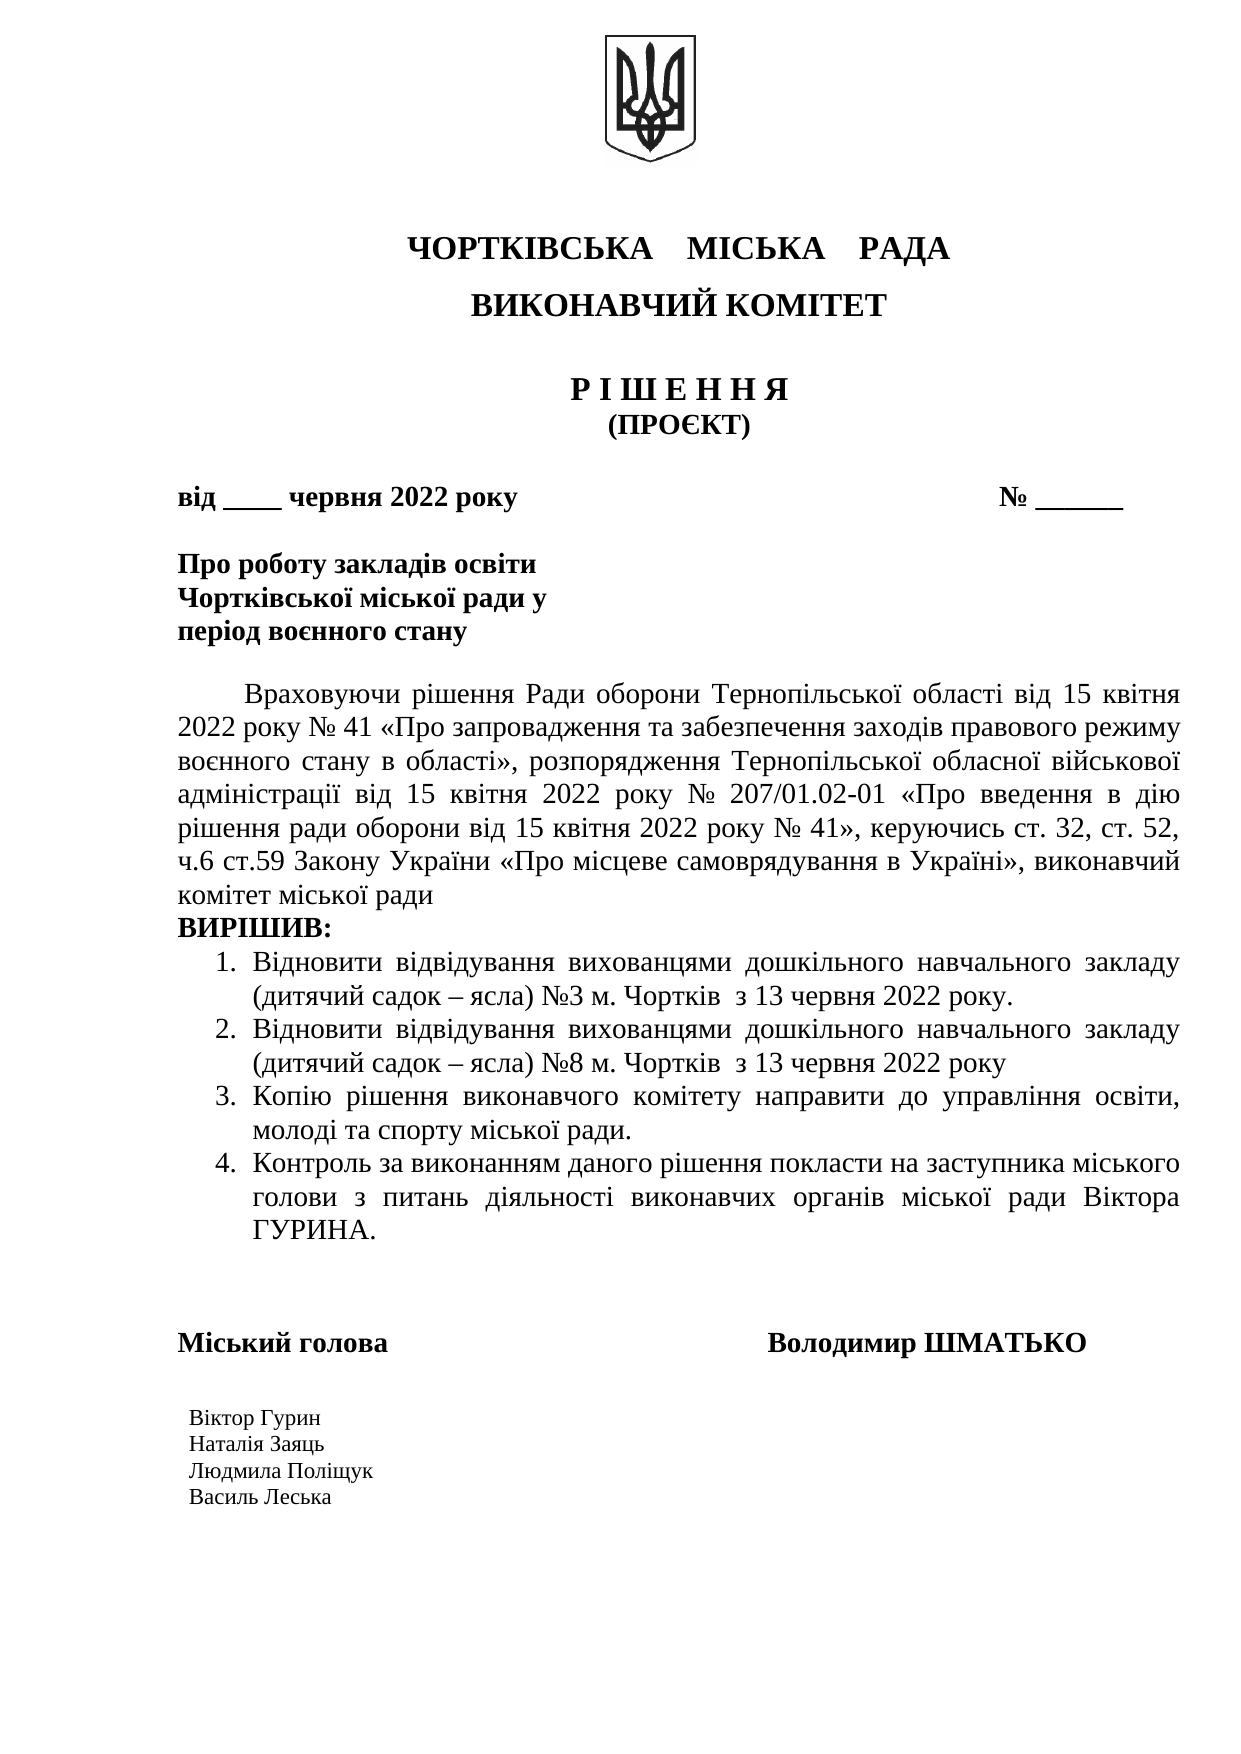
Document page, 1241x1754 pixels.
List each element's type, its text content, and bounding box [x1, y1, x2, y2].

list Копію рішення виконавчого комітету направити до управління освіти, молоді та спорту міської ради. [215, 1078, 1181, 1145]
text ВИКОНАВЧИЙ КОМІТЕТ [177, 285, 1180, 324]
text Р І Ш Е Н Н Я [177, 369, 1181, 407]
text Людмила Поліщук [177, 1457, 1181, 1483]
text (ПРОЄКТ) [177, 407, 1181, 441]
text Про роботу закладів освіти [177, 546, 1181, 580]
text Василь Леська [177, 1483, 1181, 1509]
text Віктор Гурин [177, 1404, 1181, 1431]
text від ____ червня 2022 року № ______ [177, 479, 1181, 513]
text ВИРІШИВ: [177, 911, 1181, 944]
text Наталія Заяць [177, 1431, 1181, 1457]
text Міський голова Володимир ШМАТЬКО [177, 1325, 1181, 1359]
text період воєнного стану [177, 613, 1181, 647]
list Відновити відвідування вихованцями дошкільного навчального закладу (дитячий садок – ясла) №8 м. Чортків з 13 червня 2022 року [215, 1011, 1181, 1078]
list Відновити відвідування вихованцями дошкільного навчального закладу (дитячий садок – ясла) №3 м. Чортків з 13 червня 2022 року. [215, 944, 1181, 1011]
text Чортківської міської ради у [177, 580, 1181, 613]
text Враховуючи рішення Ради оборони Тернопільської області від 15 квітня 2022 року № 41 «Про запровадження та забезпечення заходів правового режиму воєнного стану в області», розпорядження Тернопільської обласної військової адміністрації від 15 квітня 2022 року № 207/01.02-01 «Про введення в дію рішення ради оборони від 15 квітня 2022 року № 41», керуючись ст. 32, ст. 52, ч.6 ст.59 Закону України «Про місцеве самоврядування в Україні», виконавчий комітет міської ради [177, 676, 1181, 911]
text ЧОРТКІВСЬКА МІСЬКА РАДА [177, 118, 1180, 266]
list Контроль за виконанням даного рішення покласти на заступника міського голови з питань діяльності виконавчих органів міської ради Віктора ГУРИНА. [215, 1145, 1181, 1246]
